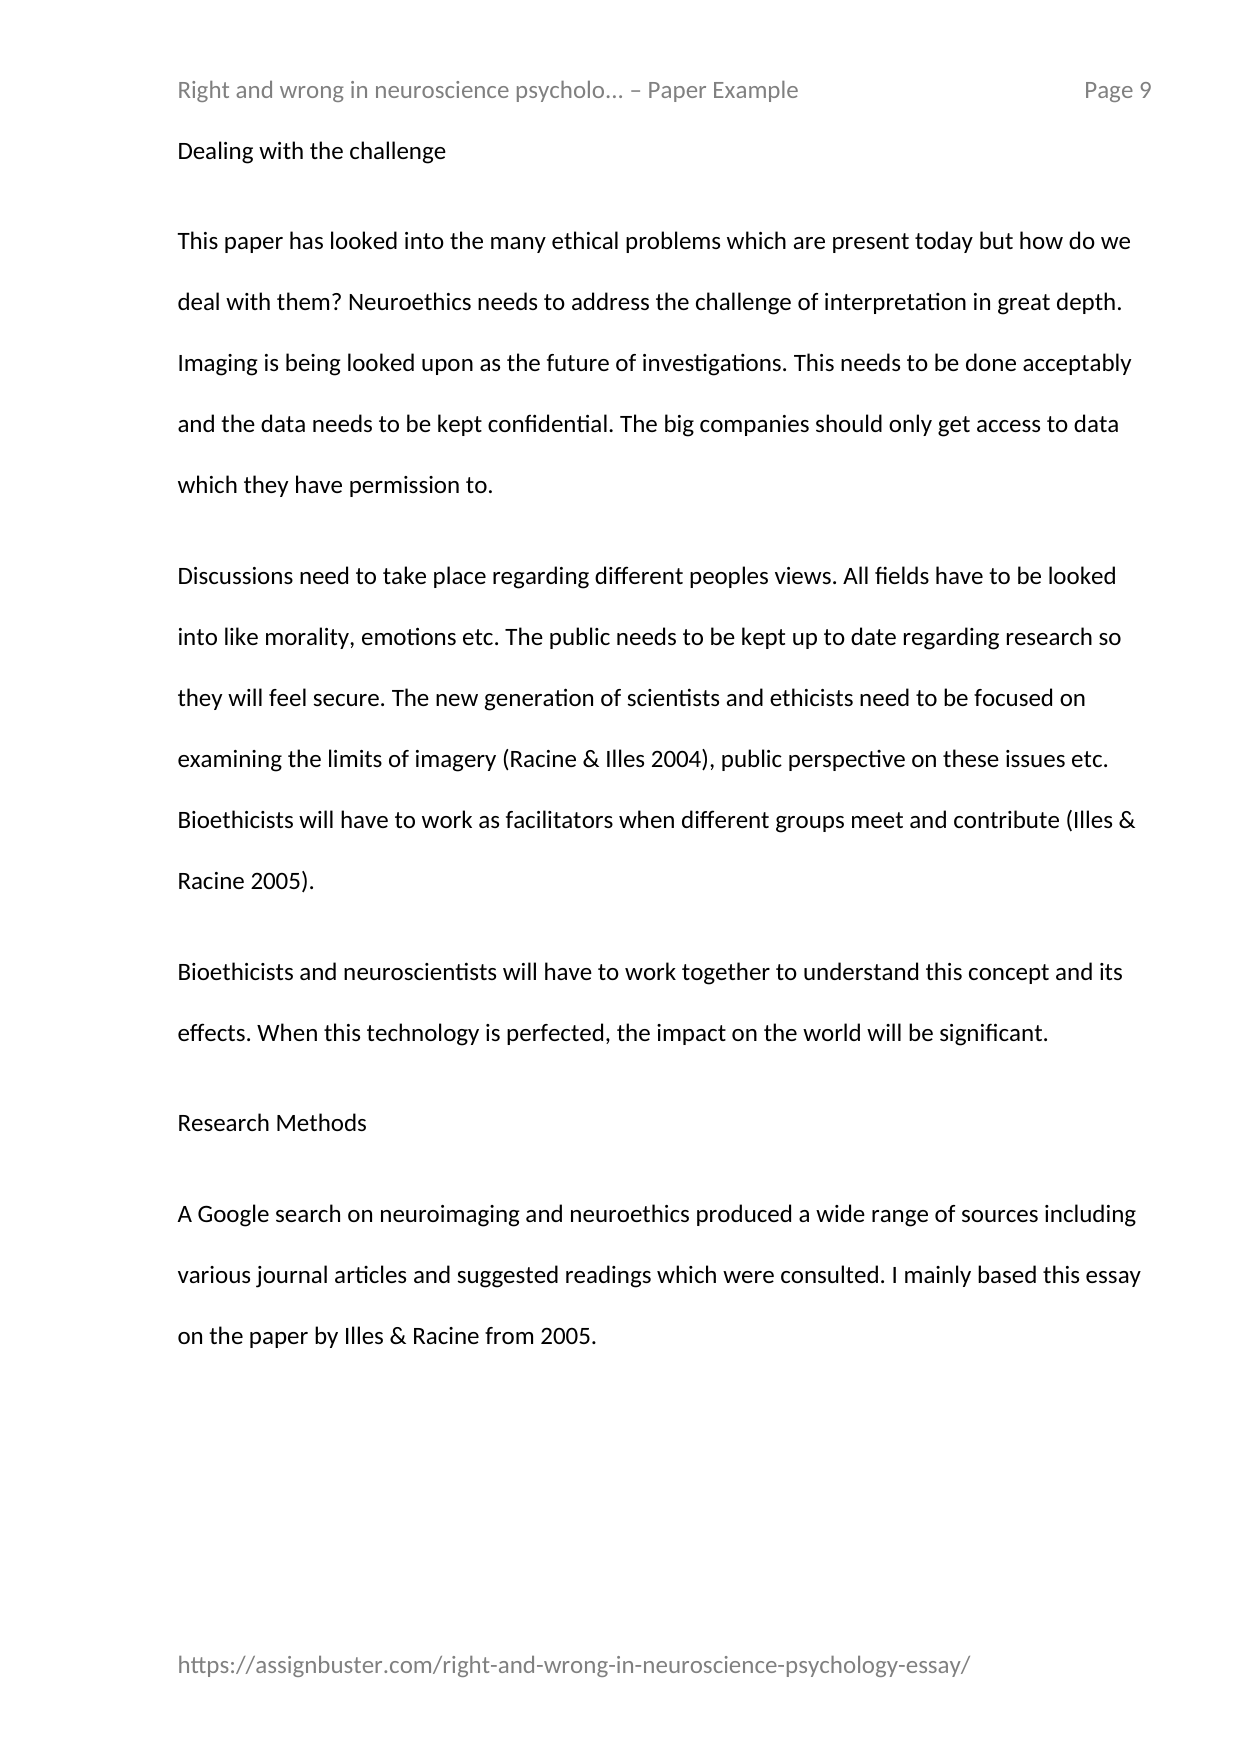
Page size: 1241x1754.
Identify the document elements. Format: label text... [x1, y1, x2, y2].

text Discussions need to take place regarding different peoples views. All fields have to be looked into like morality, emotions etc. The public needs to be kept up to date regarding research so they will feel secure. The new generation of scientists and ethicists need to be focused on examining the limits of imagery (Racine & Illes 2004), public perspective on these issues etc. Bioethicists will have to work as facilitators when different groups meet and contribute (Illes & Racine 2005). [177, 560, 1152, 896]
text This paper has looked into the many ethical problems which are present today but how do we deal with them? Neuroethics needs to address the challenge of interpretation in great depth. Imaging is being looked upon as the future of investigations. This needs to be done acceptably and the data needs to be kept confidential. The big companies should only get access to data which they have permission to. [177, 225, 1152, 500]
text Dealing with the challenge [177, 135, 1152, 165]
text A Google search on neuroimaging and neuroethics produced a wide range of sources including various journal articles and suggested readings which were consulted. I mainly based this essay on the paper by Illes & Racine from 2005. [177, 1198, 1152, 1350]
text Bioethicists and neuroscientists will have to work together to understand this concept and its effects. When this technology is perfected, the impact on the world will be significant. [177, 956, 1152, 1047]
text Research Methods [177, 1107, 1152, 1138]
